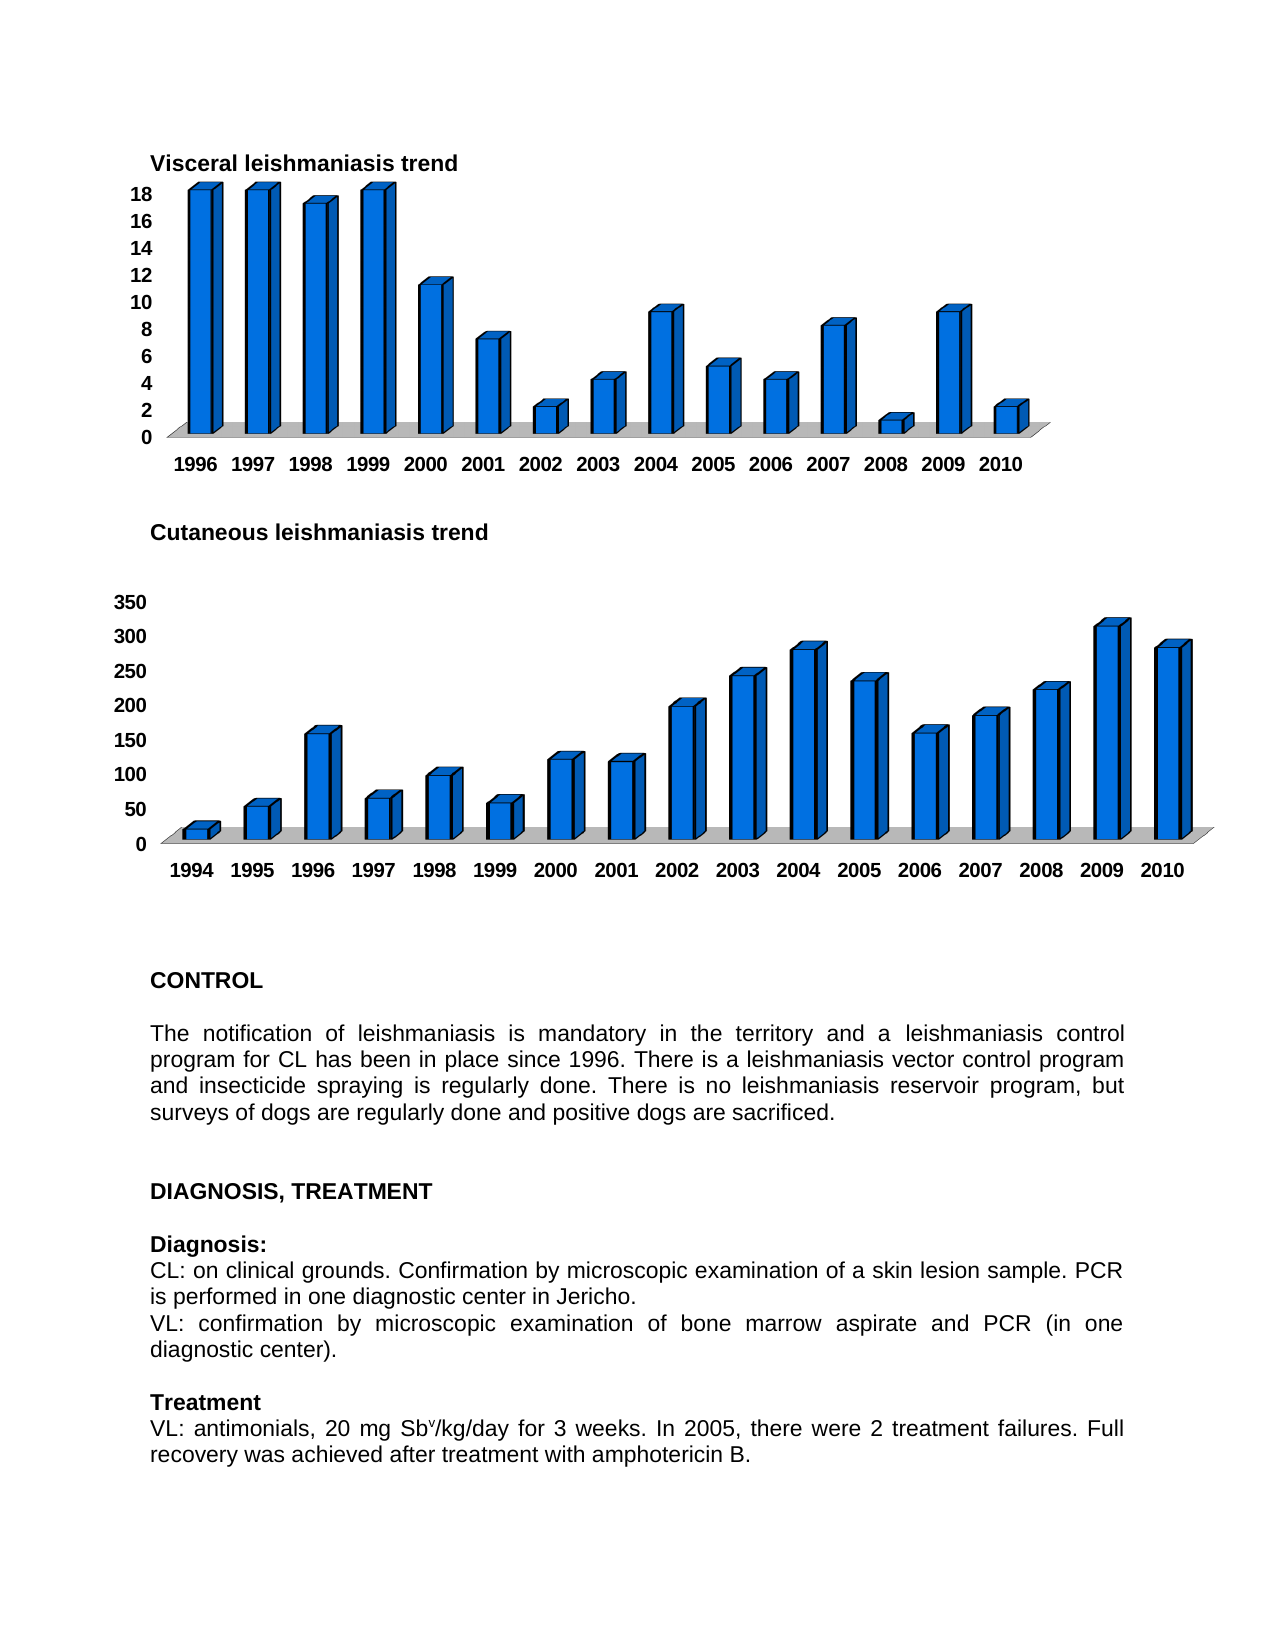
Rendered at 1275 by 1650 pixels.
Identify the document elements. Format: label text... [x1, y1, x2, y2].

text Visceral leishmaniasis trend [150, 150, 1125, 176]
text Diagnosis: [150, 1231, 1125, 1257]
text The notification of leishmaniasis is mandatory in the territory and a leishmaniasis control program for CL has been in place since 1996. There is a leishmaniasis vector control program and insecticide spraying is regularly done. There is no leishmaniasis reservoir program, but surveys of dogs are regularly done and positive dogs are sacrificed. [150, 1020, 1125, 1125]
text Cutaneous leishmaniasis trend [150, 519, 1125, 545]
text VL: confirmation by microscopic examination of bone marrow aspirate and PCR (in one diagnostic center). [150, 1309, 1125, 1362]
text CL: on clinical grounds. Confirmation by microscopic examination of a skin lesion sample. PCR is performed in one diagnostic center in Jericho. [150, 1257, 1125, 1309]
text VL: antimonials, 20 mg Sbv/kg/day for 3 weeks. In 2005, there were 2 treatment failures. Full recovery was achieved after treatment with amphotericin B. [150, 1415, 1125, 1468]
text CONTROL [150, 967, 1125, 993]
text Treatment [150, 1389, 1125, 1415]
text DIAGNOSIS, TREATMENT [150, 1178, 1125, 1204]
